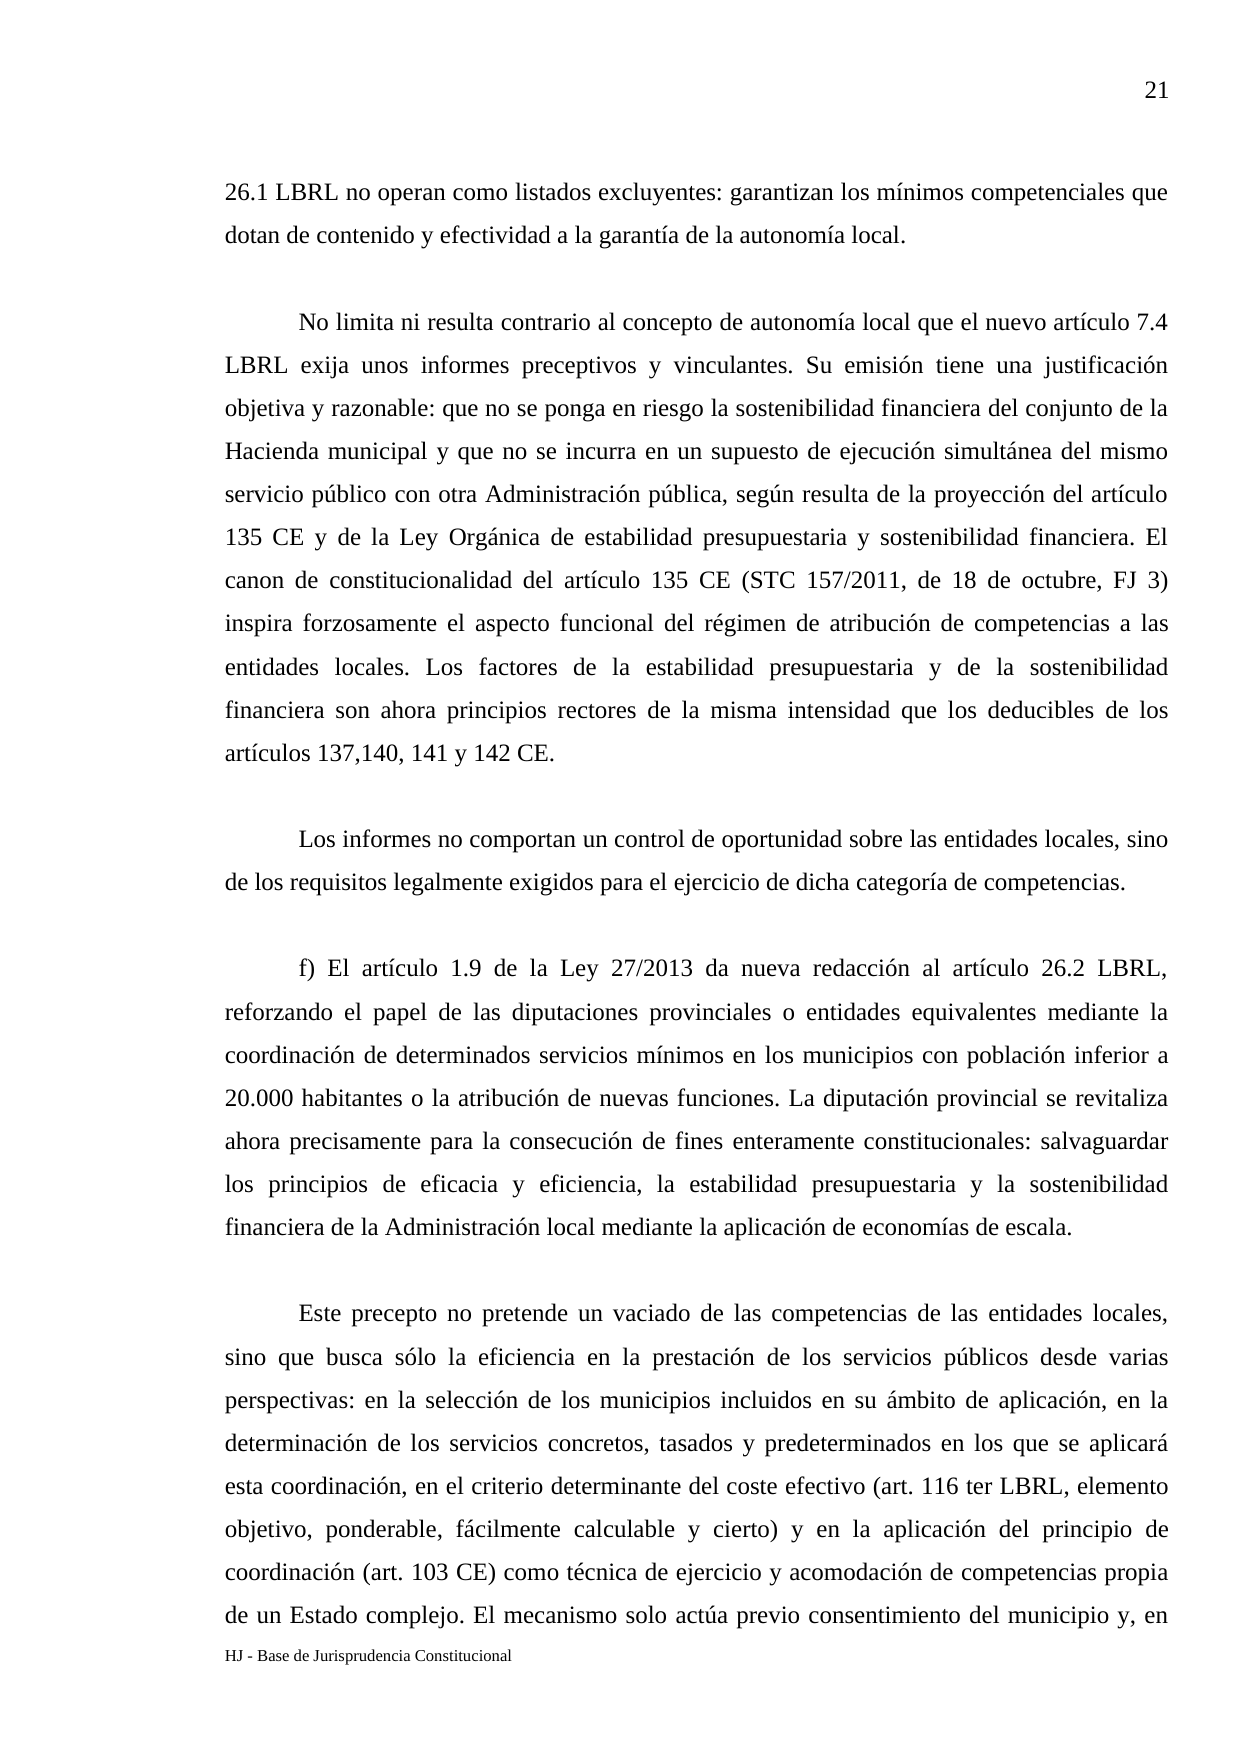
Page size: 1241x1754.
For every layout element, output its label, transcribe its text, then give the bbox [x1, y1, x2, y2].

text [224, 177, 1169, 249]
text f) El artículo 1.9 de la Ley 27/2013 da nueva redacción al artículo 26.2 LBRL, reforzando el papel de las diputaciones provinciales o entidades equivalentes mediante la coordinación de determinados servicios mínimos en los municipios con población inferior a 20.000 habitantes o la atribución de nuevas funciones. La diputación provincial se revitaliza ahora precisamente para la consecución de fines enteramente constitucionales: salvaguardar los principios de eficacia y eficiencia, la estabilidad presupuestaria y la sostenibilidad financiera de la Administración local mediante la aplicación de economías de escala. [224, 953, 1169, 1241]
text No limita ni resulta contrario al concepto de autonomía local que el nuevo artículo 7.4 LBRL exija unos informes preceptivos y vinculantes. Su emisión tiene una justificación objetiva y razonable: que no se ponga en riesgo la sostenibilidad financiera del conjunto de la Hacienda municipal y que no se incurra en un supuesto de ejecución simultánea del mismo servicio público con otra Administración pública, según resulta de la proyección del artículo 135 CE y de la Ley Orgánica de estabilidad presupuestaria y sostenibilidad financiera. El canon de constitucionalidad del artículo 135 CE (STC 157/2011, de 18 de octubre, FJ 3) inspira forzosamente el aspecto funcional del régimen de atribución de competencias a las entidades locales. Los factores de la estabilidad presupuestaria y de la sostenibilidad financiera son ahora principios rectores de la misma intensidad que los deducibles de los artículos 137,140, 141 y 142 CE. [224, 307, 1169, 767]
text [224, 1298, 1169, 1629]
text Los informes no comportan un control de oportunidad sobre las entidades locales, sino de los requisitos legalmente exigidos para el ejercicio de dicha categoría de competencias. [224, 824, 1169, 896]
